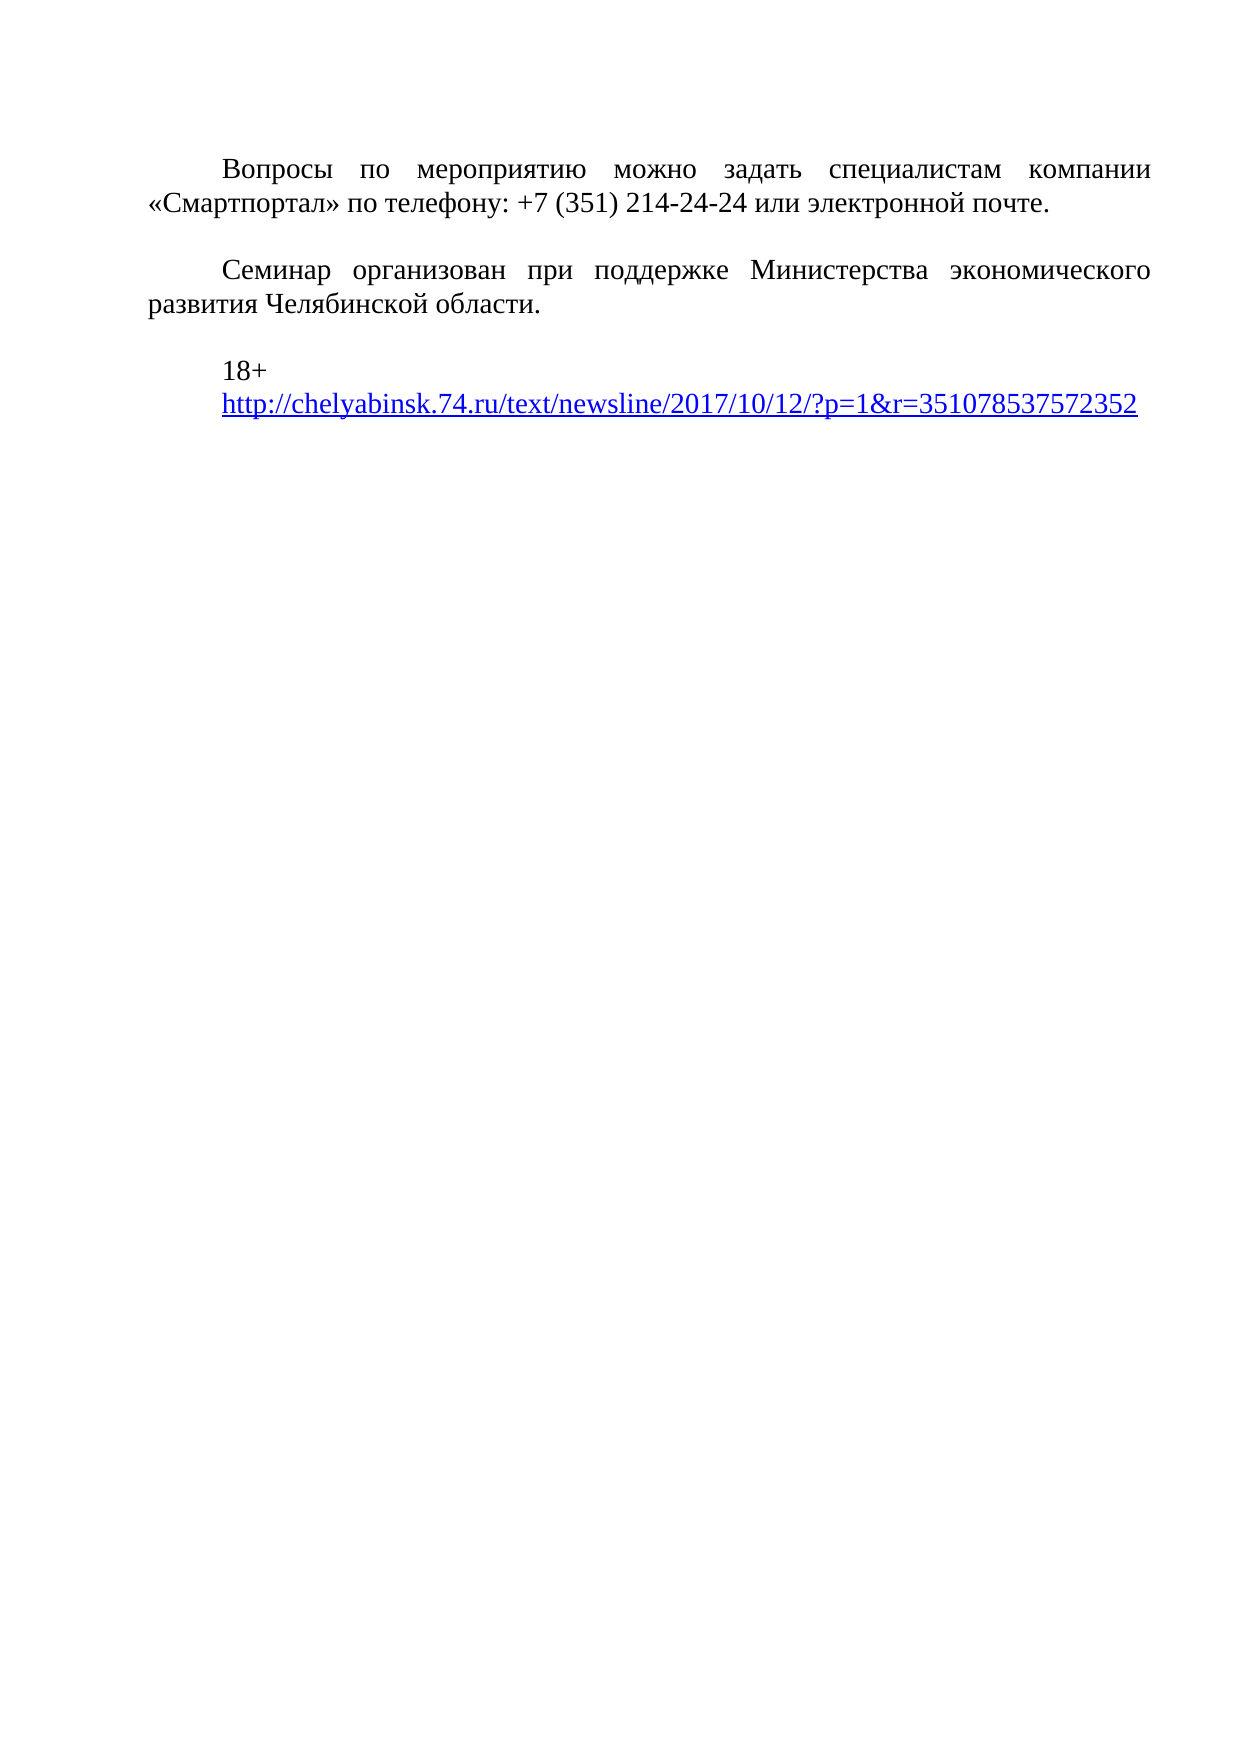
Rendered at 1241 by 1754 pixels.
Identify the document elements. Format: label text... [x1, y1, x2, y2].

text 18+ [148, 353, 1152, 386]
text Семинар организован при поддержке Министерства экономического развития Челябинской области. [148, 252, 1152, 319]
text Вопросы по мероприятию можно задать специалистам компании «Смартпортал» по телефону: +7 (351) 214-24-24 или электронной почте. [148, 152, 1152, 219]
text http://chelyabinsk.74.ru/text/newsline/2017/10/12/?p=1&r=351078537572352 [148, 386, 1152, 420]
